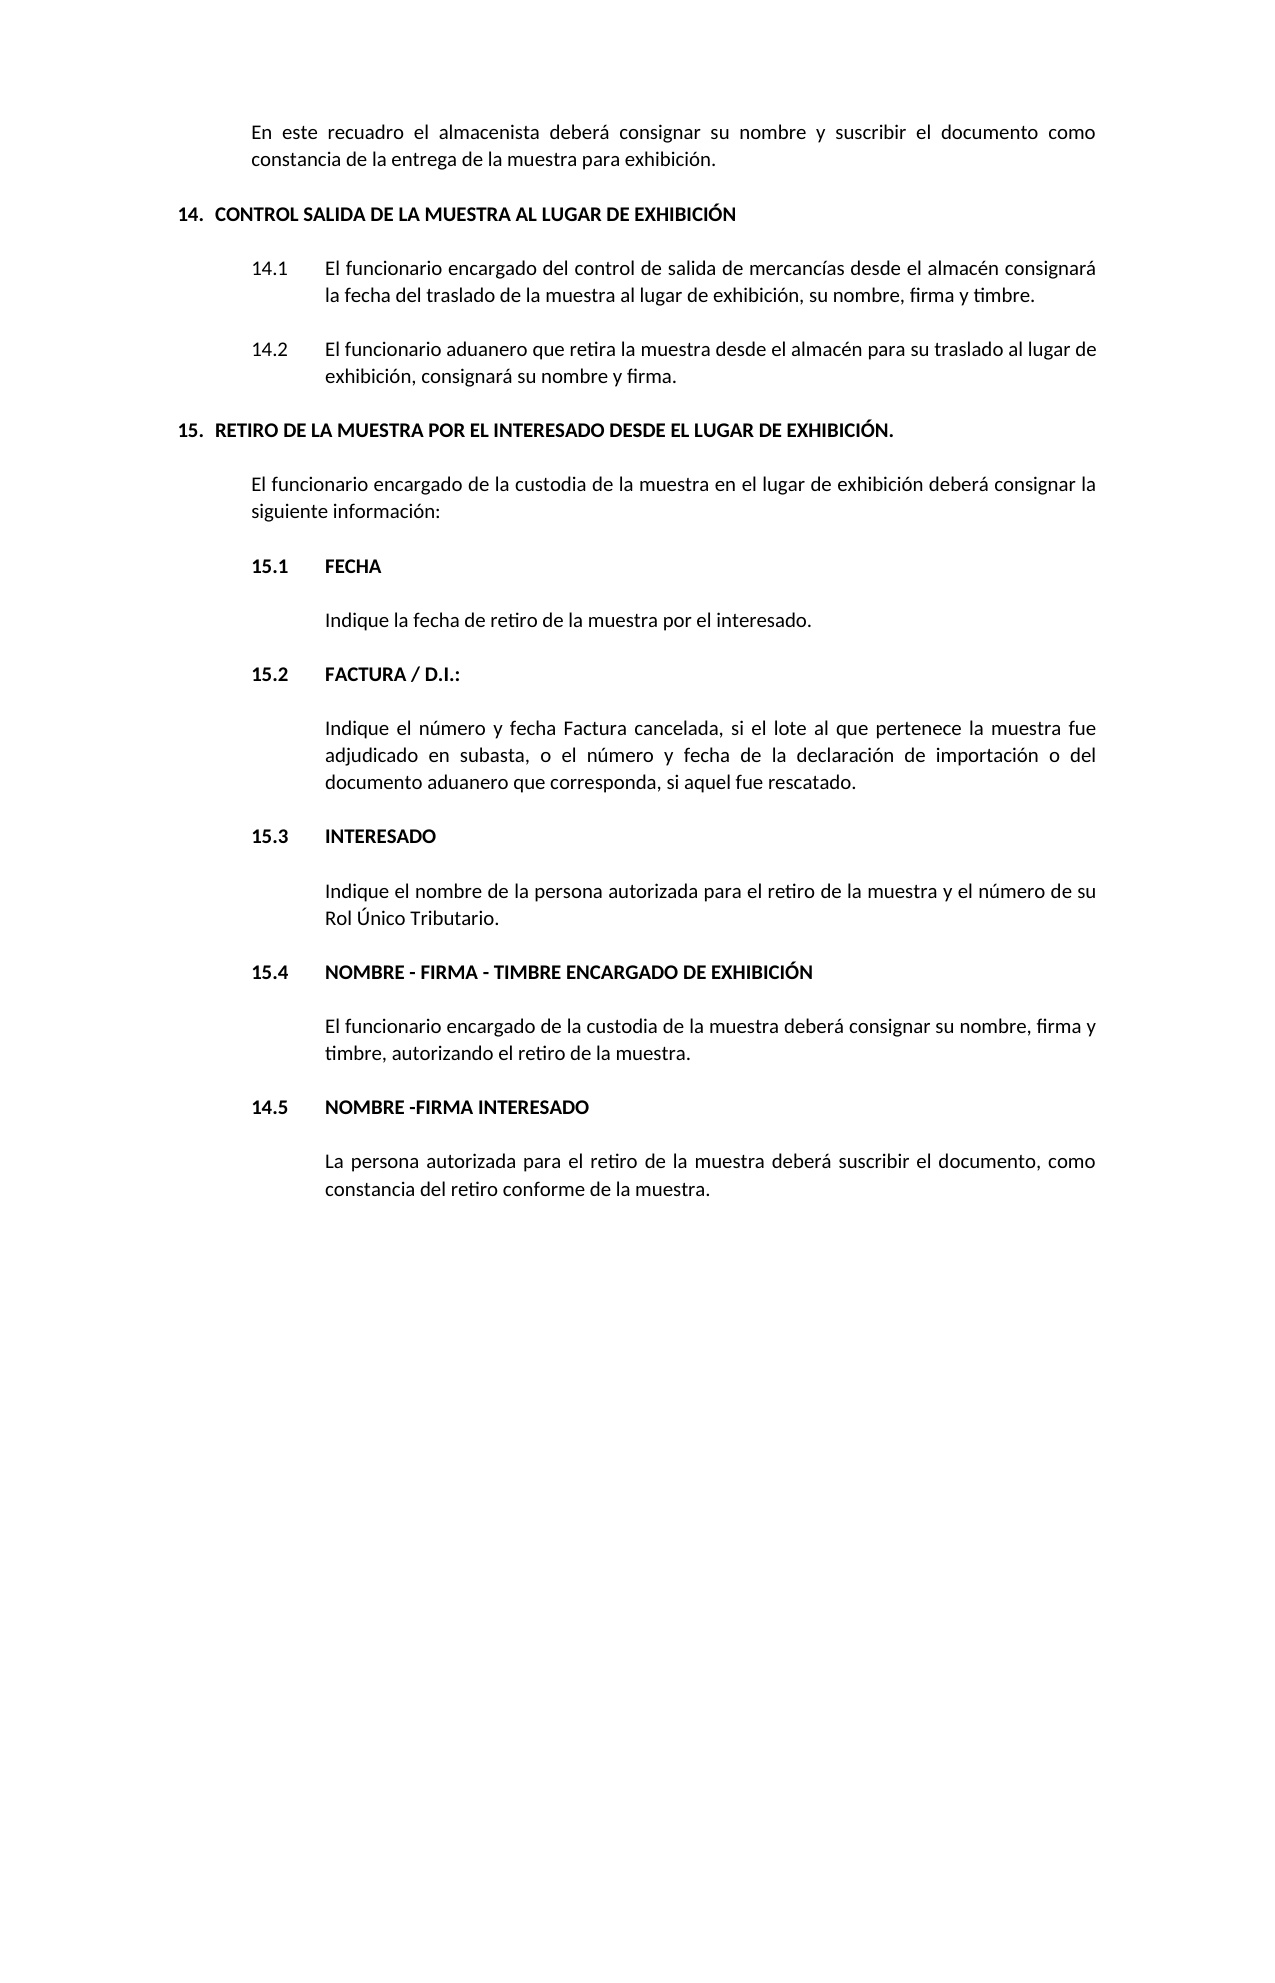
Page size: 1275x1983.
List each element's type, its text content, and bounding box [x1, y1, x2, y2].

list FACTURA / D.I.: [251, 660, 1098, 687]
list RETIRO DE LA MUESTRA POR EL INTERESADO DESDE EL LUGAR DE EXHIBICIÓN. [177, 416, 1098, 443]
text El funcionario encargado de la custodia de la muestra deberá consignar su nombre, firma y timbre, autorizando el retiro de la muestra. [325, 1012, 1098, 1066]
list NOMBRE -FIRMA INTERESADO [251, 1093, 1098, 1120]
text Indique la fecha de retiro de la muestra por el interesado. [325, 606, 1098, 633]
list INTERESADO [251, 822, 1098, 849]
list El funcionario encargado del control de salida de mercancías desde el almacén consignará la fecha del traslado de la muestra al lugar de exhibición, su nombre, firma y timbre. [251, 253, 1098, 308]
text En este recuadro el almacenista deberá consignar su nombre y suscribir el documento como constancia de la entrega de la muestra para exhibición. [251, 118, 1098, 172]
list El funcionario aduanero que retira la muestra desde el almacén para su traslado al lugar de exhibición, consignará su nombre y firma. [251, 335, 1098, 389]
text La persona autorizada para el retiro de la muestra deberá suscribir el documento, como constancia del retiro conforme de la muestra. [325, 1147, 1098, 1201]
list CONTROL SALIDA DE LA MUESTRA AL LUGAR DE EXHIBICIÓN [177, 199, 1098, 226]
list FECHA [251, 551, 1098, 578]
text El funcionario encargado de la custodia de la muestra en el lugar de exhibición deberá consignar la siguiente información: [251, 470, 1098, 524]
text Indique el nombre de la persona autorizada para el retiro de la muestra y el número de su Rol Único Tributario. [325, 876, 1098, 931]
list NOMBRE - FIRMA - TIMBRE ENCARGADO DE EXHIBICIÓN [251, 958, 1098, 985]
text Indique el número y fecha Factura cancelada, si el lote al que pertenece la muestra fue adjudicado en subasta, o el número y fecha de la declaración de importación o del documento aduanero que corresponda, si aquel fue rescatado. [325, 714, 1098, 795]
